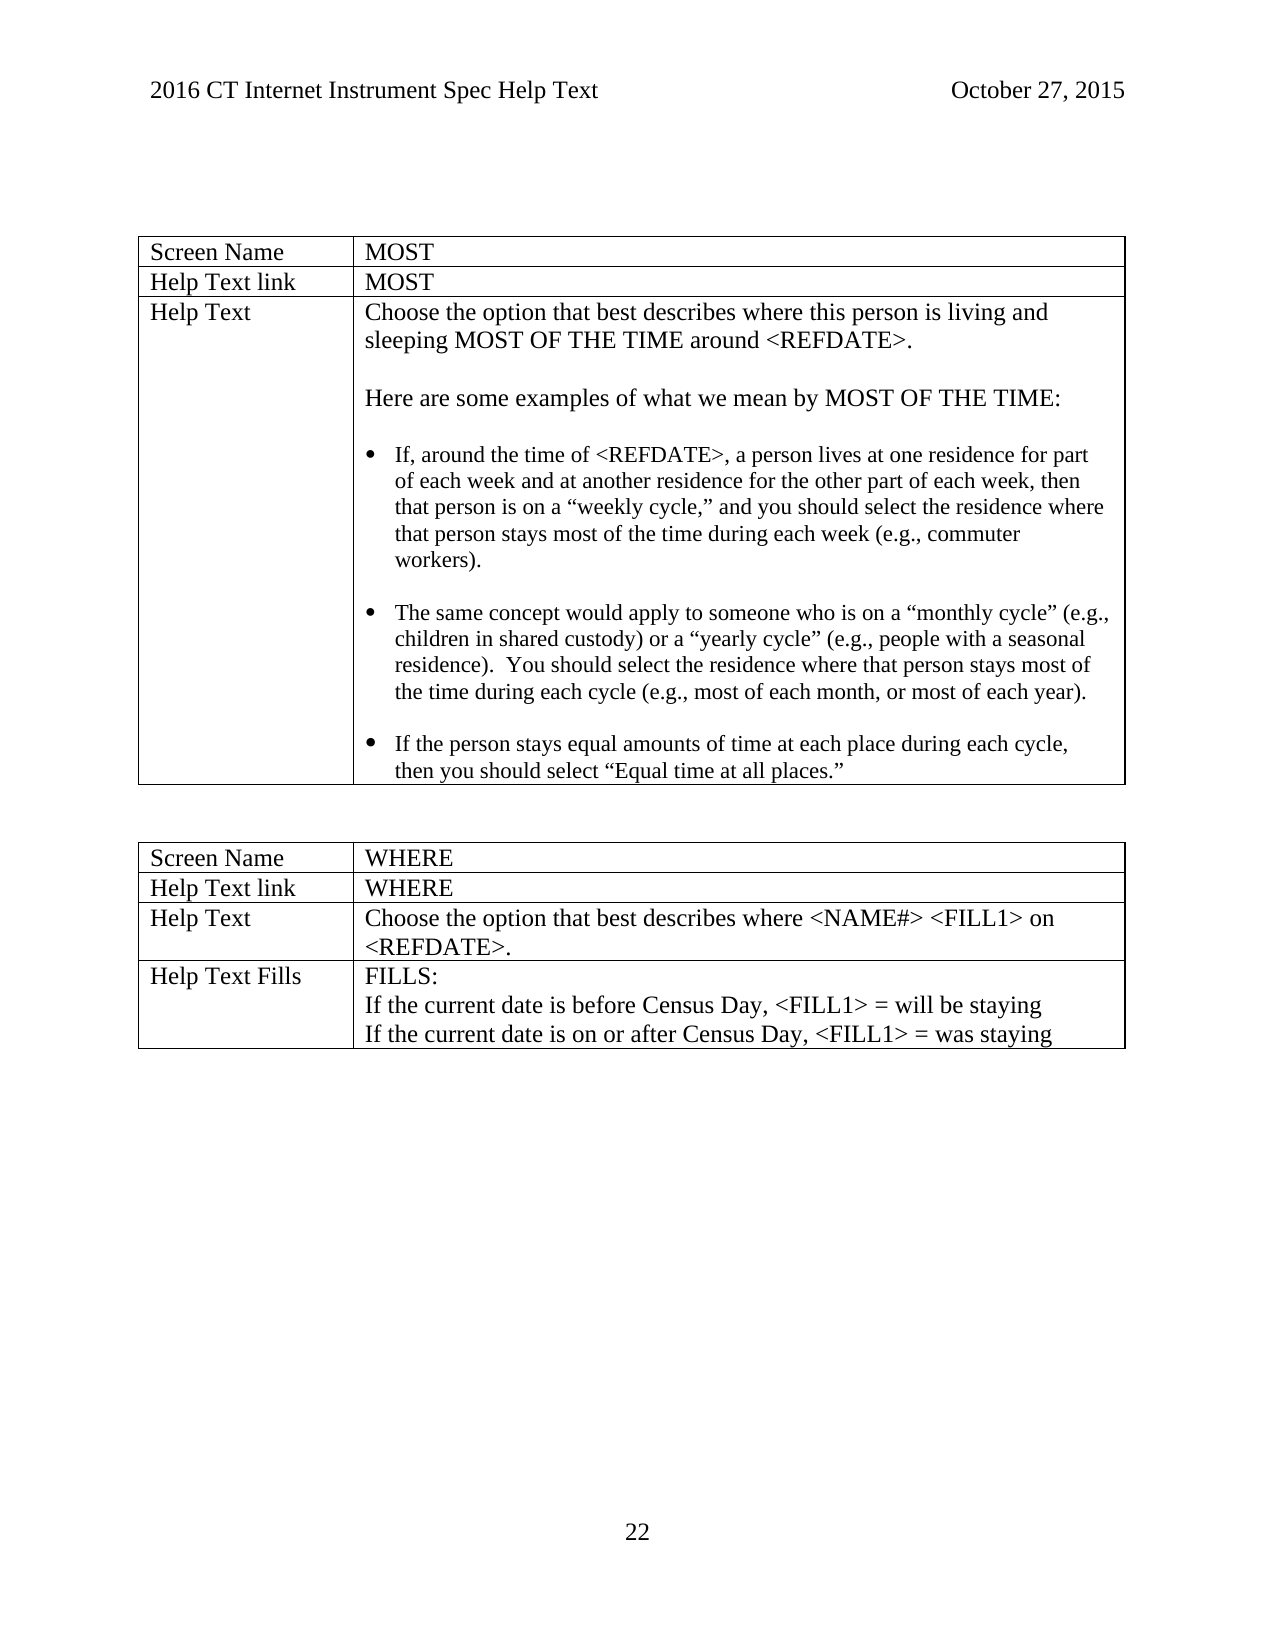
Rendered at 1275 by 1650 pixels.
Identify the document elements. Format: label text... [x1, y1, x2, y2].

table_header Screen Name [139, 843, 353, 872]
table_header Screen Name [139, 237, 353, 266]
table_cell Help Text [139, 903, 353, 960]
table_cell Help Text [139, 297, 353, 784]
table_cell FILLS: If the current date is before Census Day, <FILL1> = will be staying If the current date is on or after Census Day, <FILL1> = was staying [354, 961, 1124, 1048]
table_header WHERE [354, 843, 1124, 872]
table_cell Help Text link [139, 873, 353, 902]
table_cell Choose the option that best describes where this person is living and sleeping MOST OF THE TIME around <REFDATE>. Here are some examples of what we mean by MOST OF THE TIME: If, around the time of <REFDATE>, a person lives at one residence for part of each week and at another residence for the other part of each week, then that person is on a “weekly cycle,” and you should select the residence where that person stays most of the time during each week (e.g., commuter workers). The same concept would apply to someone who is on a “monthly cycle” (e.g., children in shared custody) or a “yearly cycle” (e.g., people with a seasonal residence). You should select the residence where that person stays most of the time during each cycle (e.g., most of each month, or most of each year). If the person stays equal amounts of time at each place during each cycle, then you should select “Equal time at all places.” [354, 297, 1124, 784]
table_cell WHERE [354, 873, 1124, 902]
table_cell Help Text Fills [139, 961, 353, 1048]
table_cell Choose the option that best describes where <NAME#> <FILL1> on <REFDATE>. [354, 903, 1124, 960]
table_cell Help Text link [139, 267, 353, 296]
table_header MOST [354, 237, 1124, 266]
table_cell MOST [354, 267, 1124, 296]
